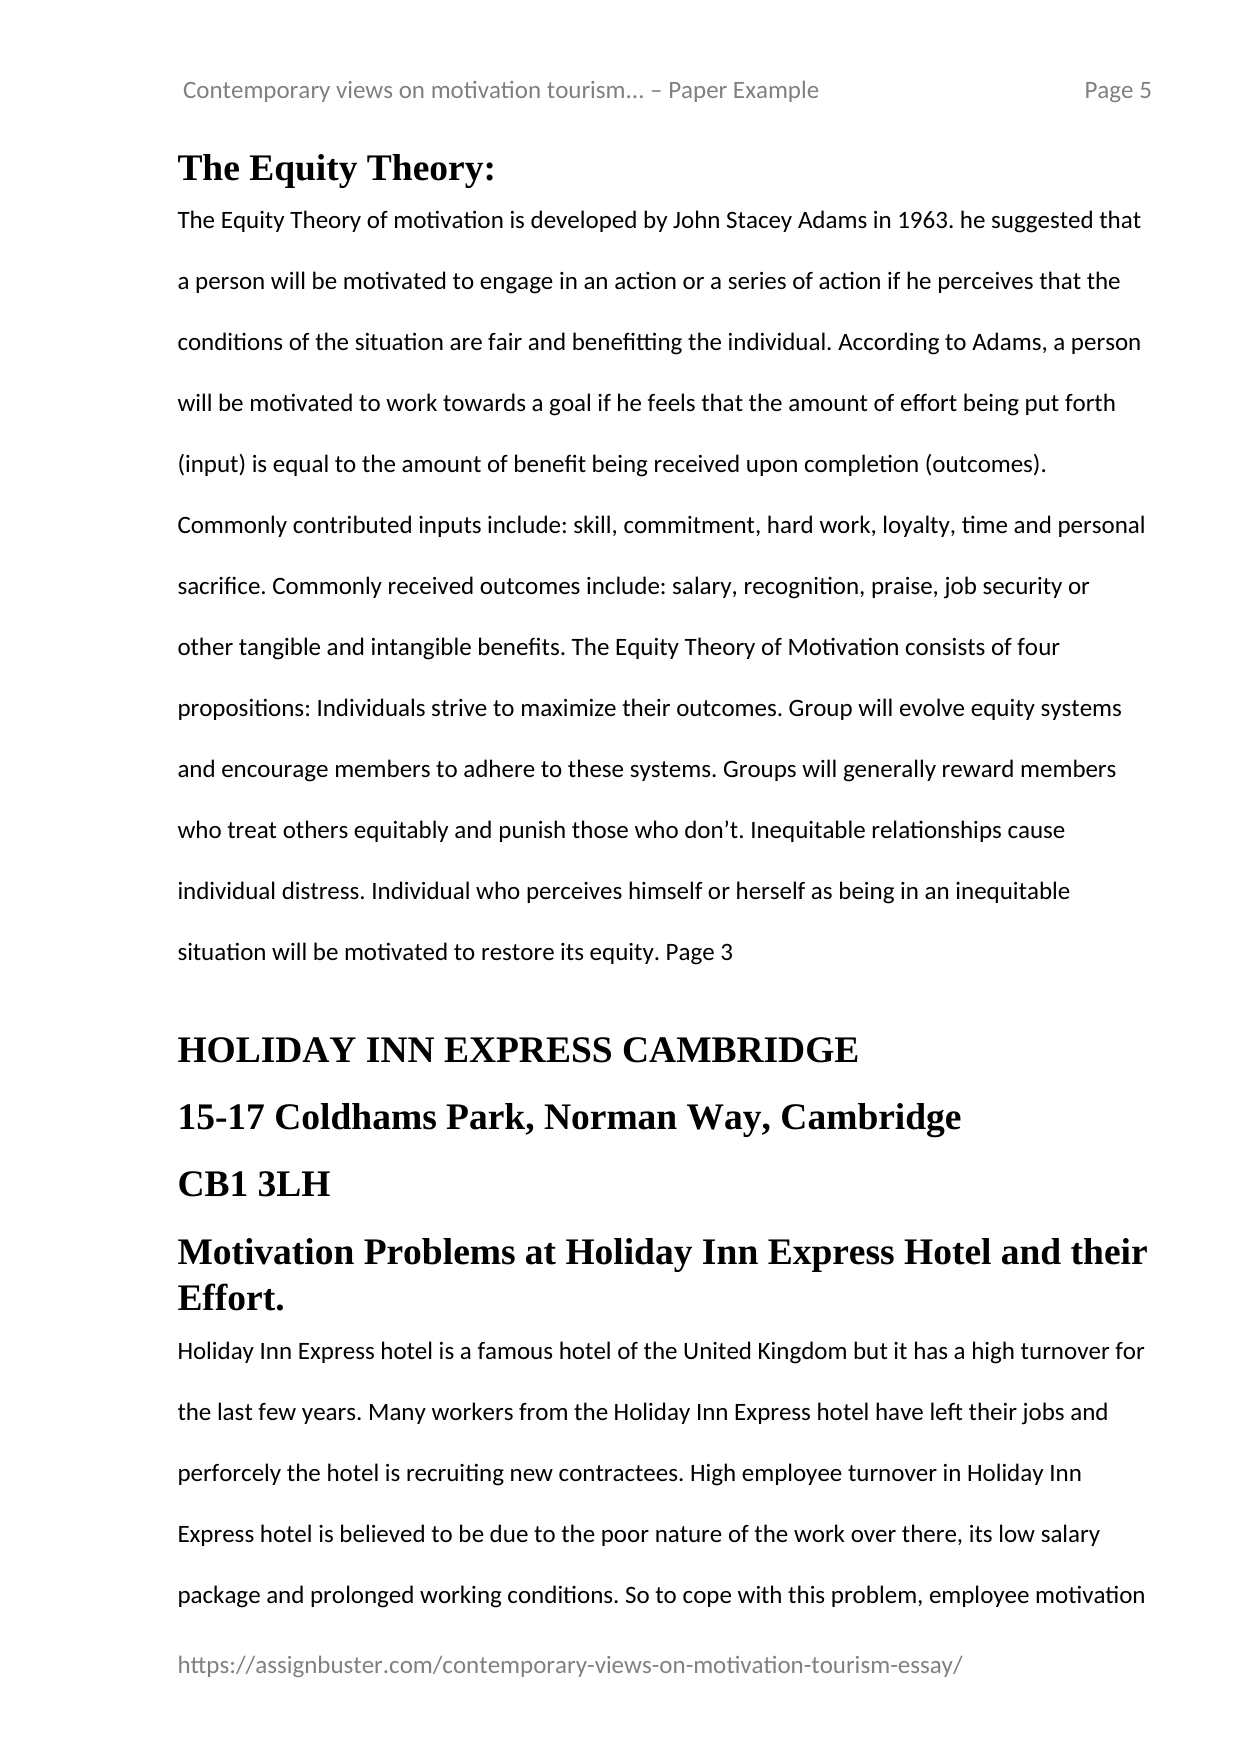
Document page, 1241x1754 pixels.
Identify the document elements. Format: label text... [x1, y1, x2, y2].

subtitle 15-17 Coldhams Park, Norman Way, Cambridge [177, 1094, 1152, 1138]
subtitle CB1 3LH [177, 1162, 1152, 1205]
subtitle HOLIDAY INN EXPRESS CAMBRIDGE [177, 1027, 1152, 1070]
text The Equity Theory of motivation is developed by John Stacey Adams in 1963. he suggested that a person will be motivated to engage in an action or a series of action if he perceives that the conditions of the situation are fair and benefitting the individual. According to Adams, a person will be motivated to work towards a goal if he feels that the amount of effort being put forth (input) is equal to the amount of benefit being received upon completion (outcomes). Commonly contributed inputs include: skill, commitment, hard work, loyalty, time and personal sacrifice. Commonly received outcomes include: salary, recognition, praise, job security or other tangible and intangible benefits. The Equity Theory of Motivation consists of four propositions: Individuals strive to maximize their outcomes. Group will evolve equity systems and encourage members to adhere to these systems. Groups will generally reward members who treat others equitably and punish those who don’t. Inequitable relationships cause individual distress. Individual who perceives himself or herself as being in an inequitable situation will be motivated to restore its equity. Page 3 [177, 204, 1152, 967]
subtitle The Equity Theory: [177, 145, 1152, 188]
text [177, 1335, 1152, 1609]
subtitle Motivation Problems at Holiday Inn Express Hotel and their Effort. [177, 1229, 1152, 1319]
